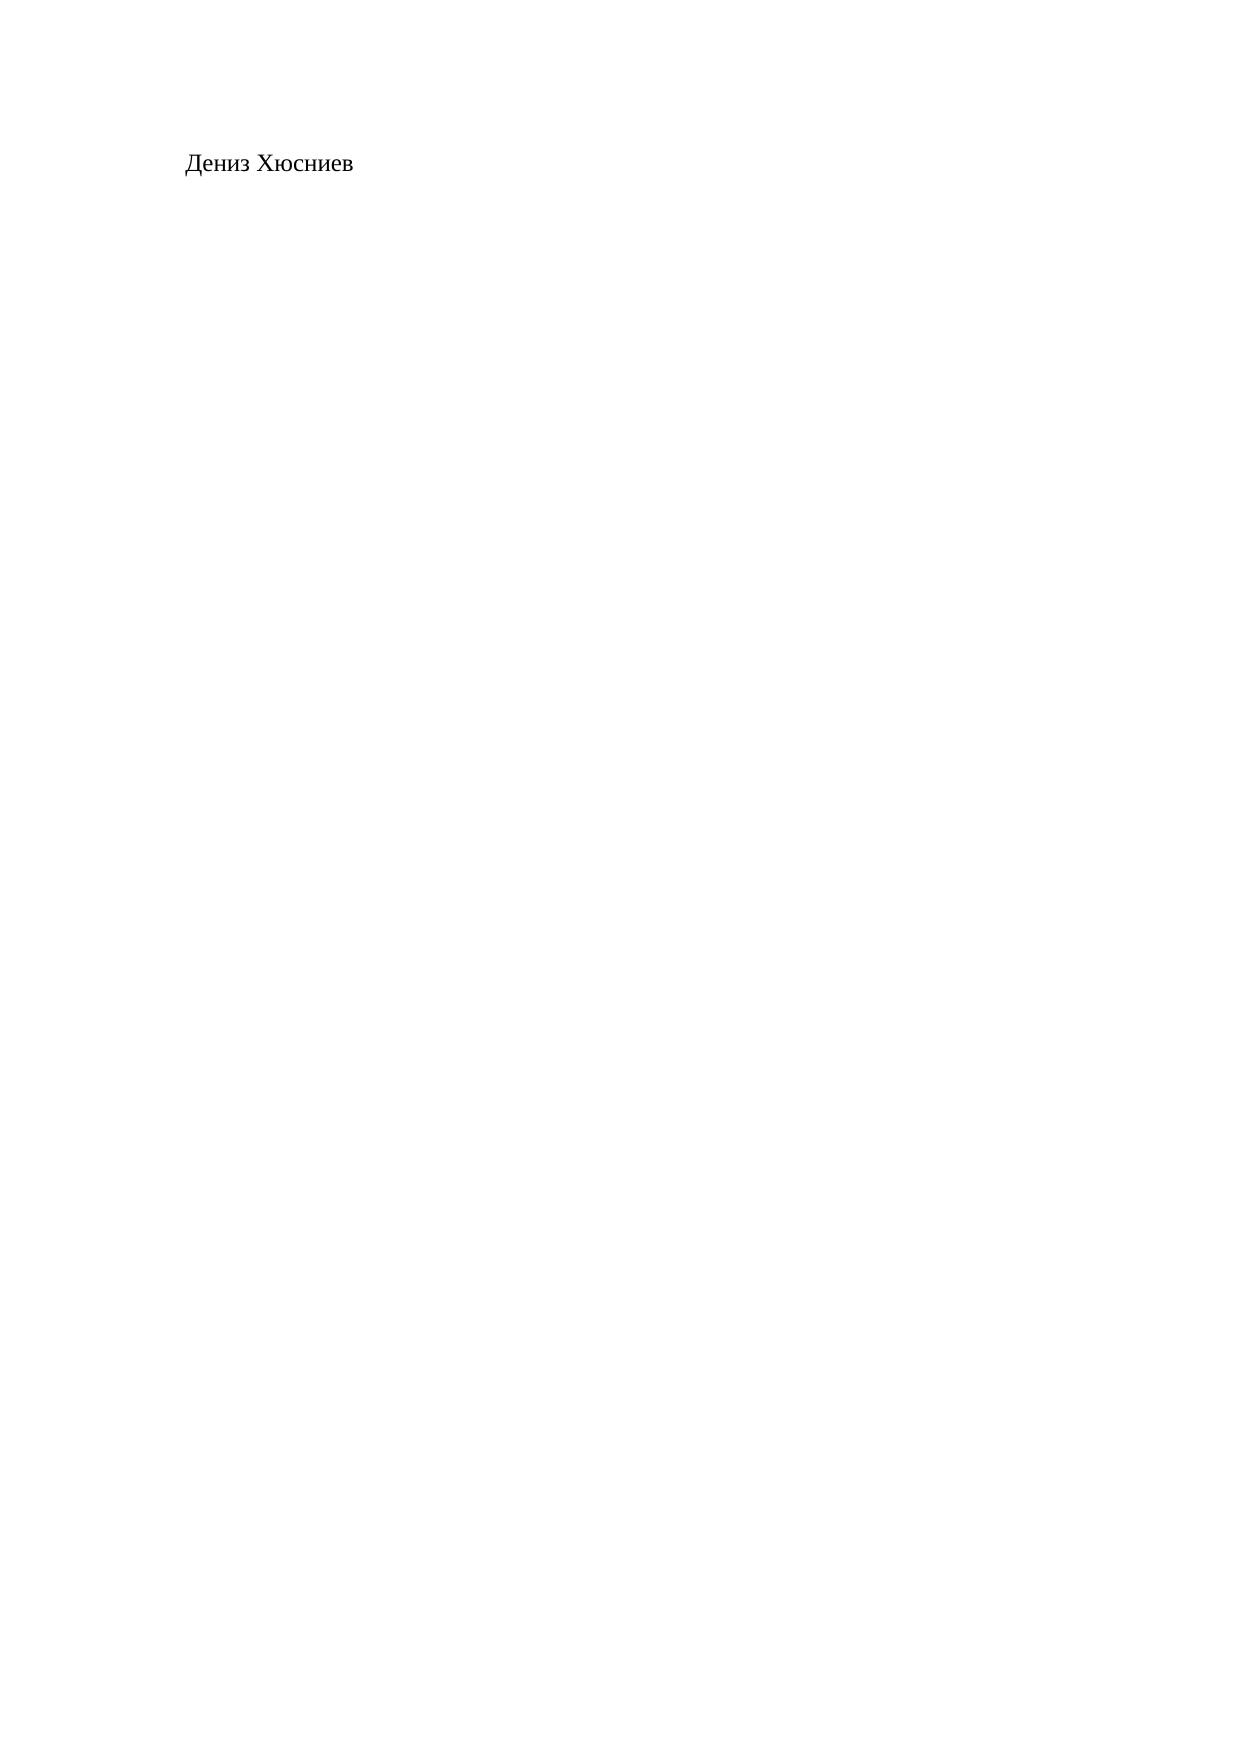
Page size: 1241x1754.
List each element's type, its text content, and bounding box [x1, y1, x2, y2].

text Дениз Хюсниев [148, 148, 1093, 176]
